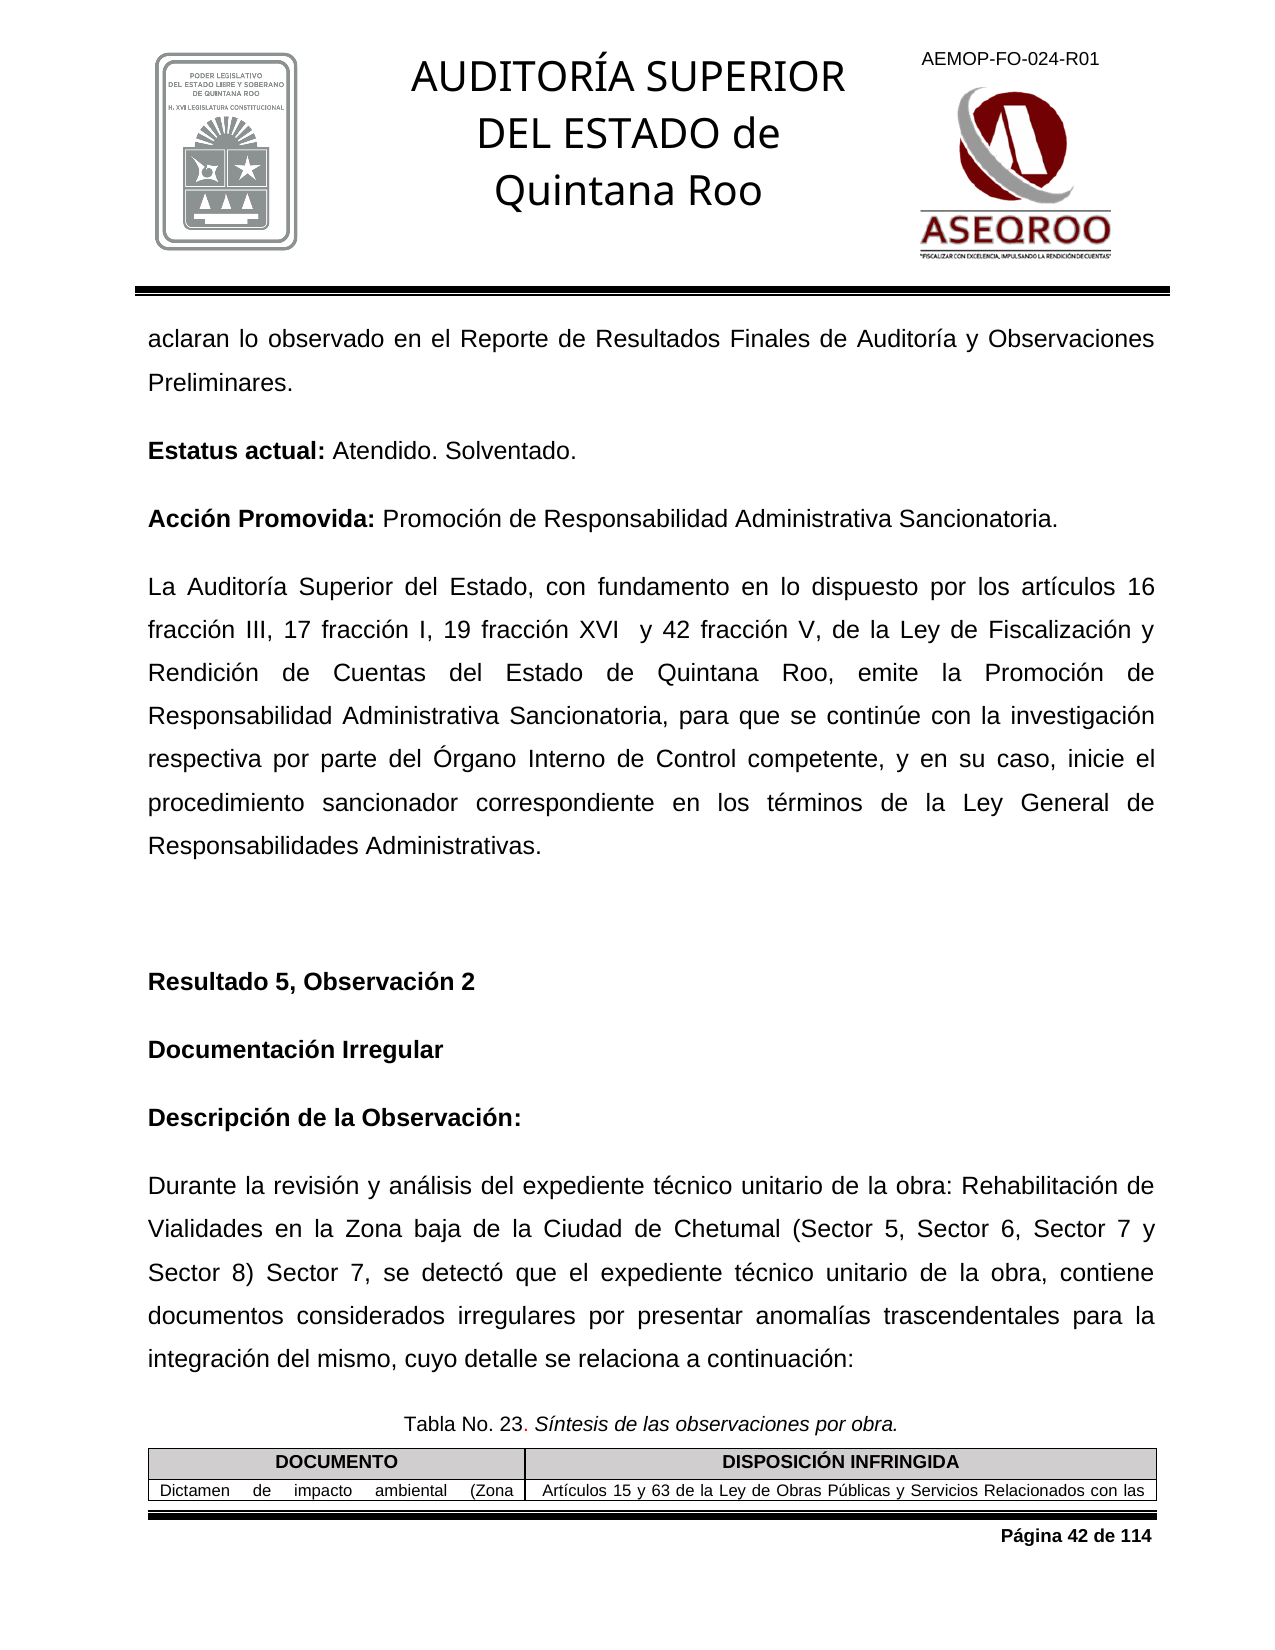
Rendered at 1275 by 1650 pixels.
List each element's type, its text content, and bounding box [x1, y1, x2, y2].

table_header DISPOSICIÓN INFRINGIDA [526, 1449, 1156, 1479]
table_header DOCUMENTO [149, 1449, 524, 1479]
text Acción Promovida: Promoción de Responsabilidad Administrativa Sancionatoria. [148, 504, 1157, 533]
text La Auditoría Superior del Estado, con fundamento en lo dispuesto por los artículos 16 fracción III, 17 fracción I, 19 fracción XVI y 42 fracción V, de la Ley de Fiscalización y Rendición de Cuentas del Estado de Quintana Roo, emite la Promoción de Responsabilidad Administrativa Sancionatoria, para que se continúe con la investigación respectiva por parte del Órgano Interno de Control competente, y en su caso, inicie el procedimiento sancionador correspondiente en los términos de la Ley General de Responsabilidades Administrativas. [148, 572, 1157, 859]
text Documentación Irregular [148, 1035, 1157, 1064]
text Estatus actual: Atendido. Solventado. [148, 436, 1157, 464]
text Descripción de la Observación: [148, 1103, 1157, 1132]
text Tabla No. 23. Síntesis de las observaciones por obra. [148, 1412, 1157, 1436]
picture [920, 87, 1111, 259]
picture [153, 49, 299, 252]
text Durante la revisión y análisis del expediente técnico unitario de la obra: Rehabilitación de Vialidades en la Zona baja de la Ciudad de Chetumal (Sector 5, Sector 6, Sector 7 y Sector 8) Sector 7, se detectó que el expediente técnico unitario de la obra, contiene documentos considerados irregulares por presentar anomalías trascendentales para la integración del mismo, cuyo detalle se relaciona a continuación: [148, 1171, 1157, 1373]
text Resultado 5, Observación 2 [148, 967, 1157, 996]
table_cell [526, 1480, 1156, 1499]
